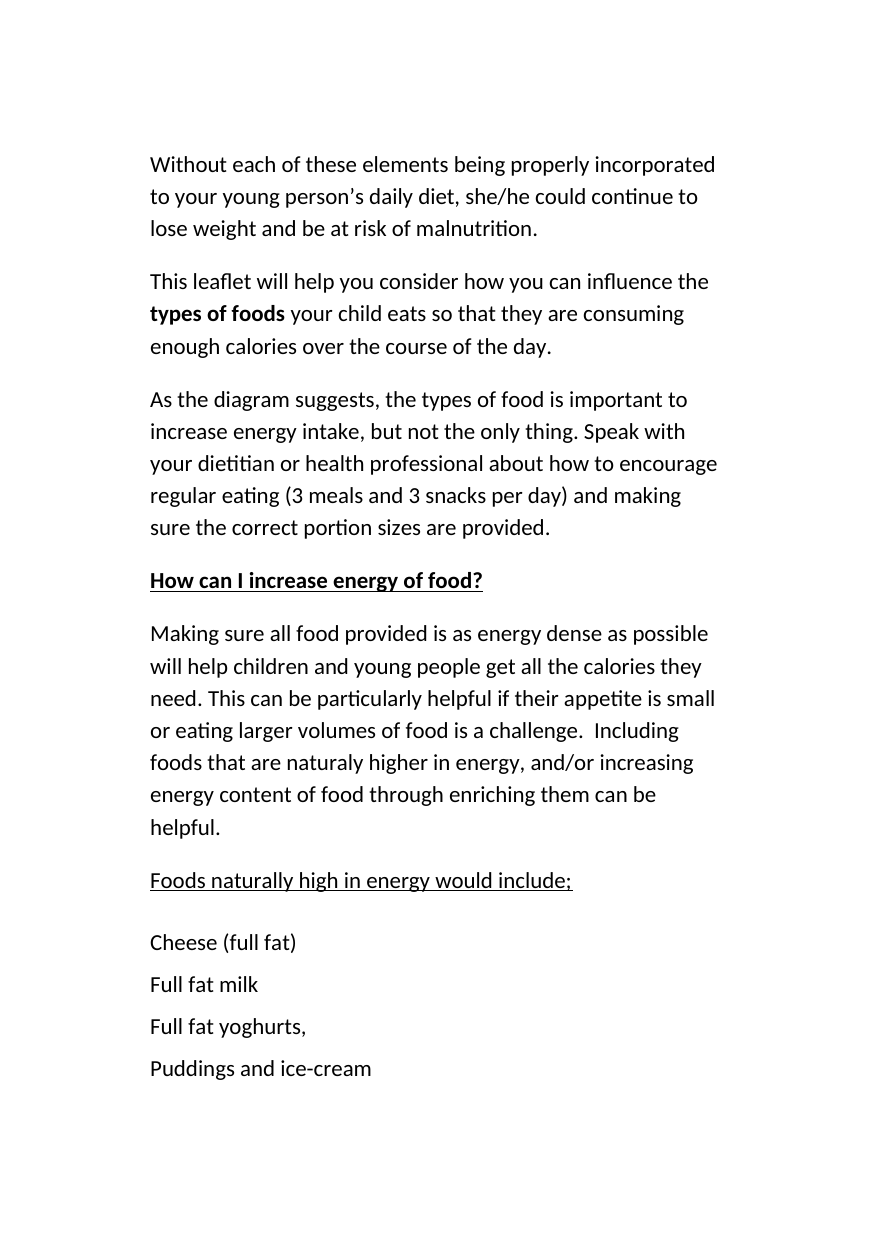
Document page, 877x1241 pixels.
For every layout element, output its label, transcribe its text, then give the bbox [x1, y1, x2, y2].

text Puddings and ice-cream [150, 1054, 727, 1082]
text Full fat milk [150, 971, 727, 998]
text Without each of these elements being properly incorporated to your young person’s daily diet, she/he could continue to lose weight and be at risk of malnutrition. [150, 150, 727, 242]
text Foods naturally high in energy would include; [150, 866, 727, 894]
text Cheese (full fat) [150, 928, 727, 957]
text As the diagram suggests, the types of food is important to increase energy intake, but not the only thing. Speak with your dietitian or health professional about how to encourage regular eating (3 meals and 3 snacks per day) and making sure the correct portion sizes are provided. [150, 385, 727, 542]
text Making sure all food provided is as energy dense as possible will help children and young people get all the calories they need. This can be particularly helpful if their appetite is small or eating larger volumes of food is a challenge. Including foods that are naturaly higher in energy, and/or increasing energy content of food through enriching them can be helpful. [150, 619, 727, 841]
text How can I increase energy of food? [150, 567, 727, 594]
text This leaflet will help you consider how you can influence the types of foods your child eats so that they are consuming enough calories over the course of the day. [150, 267, 727, 360]
text Full fat yoghurts, [150, 1012, 727, 1041]
